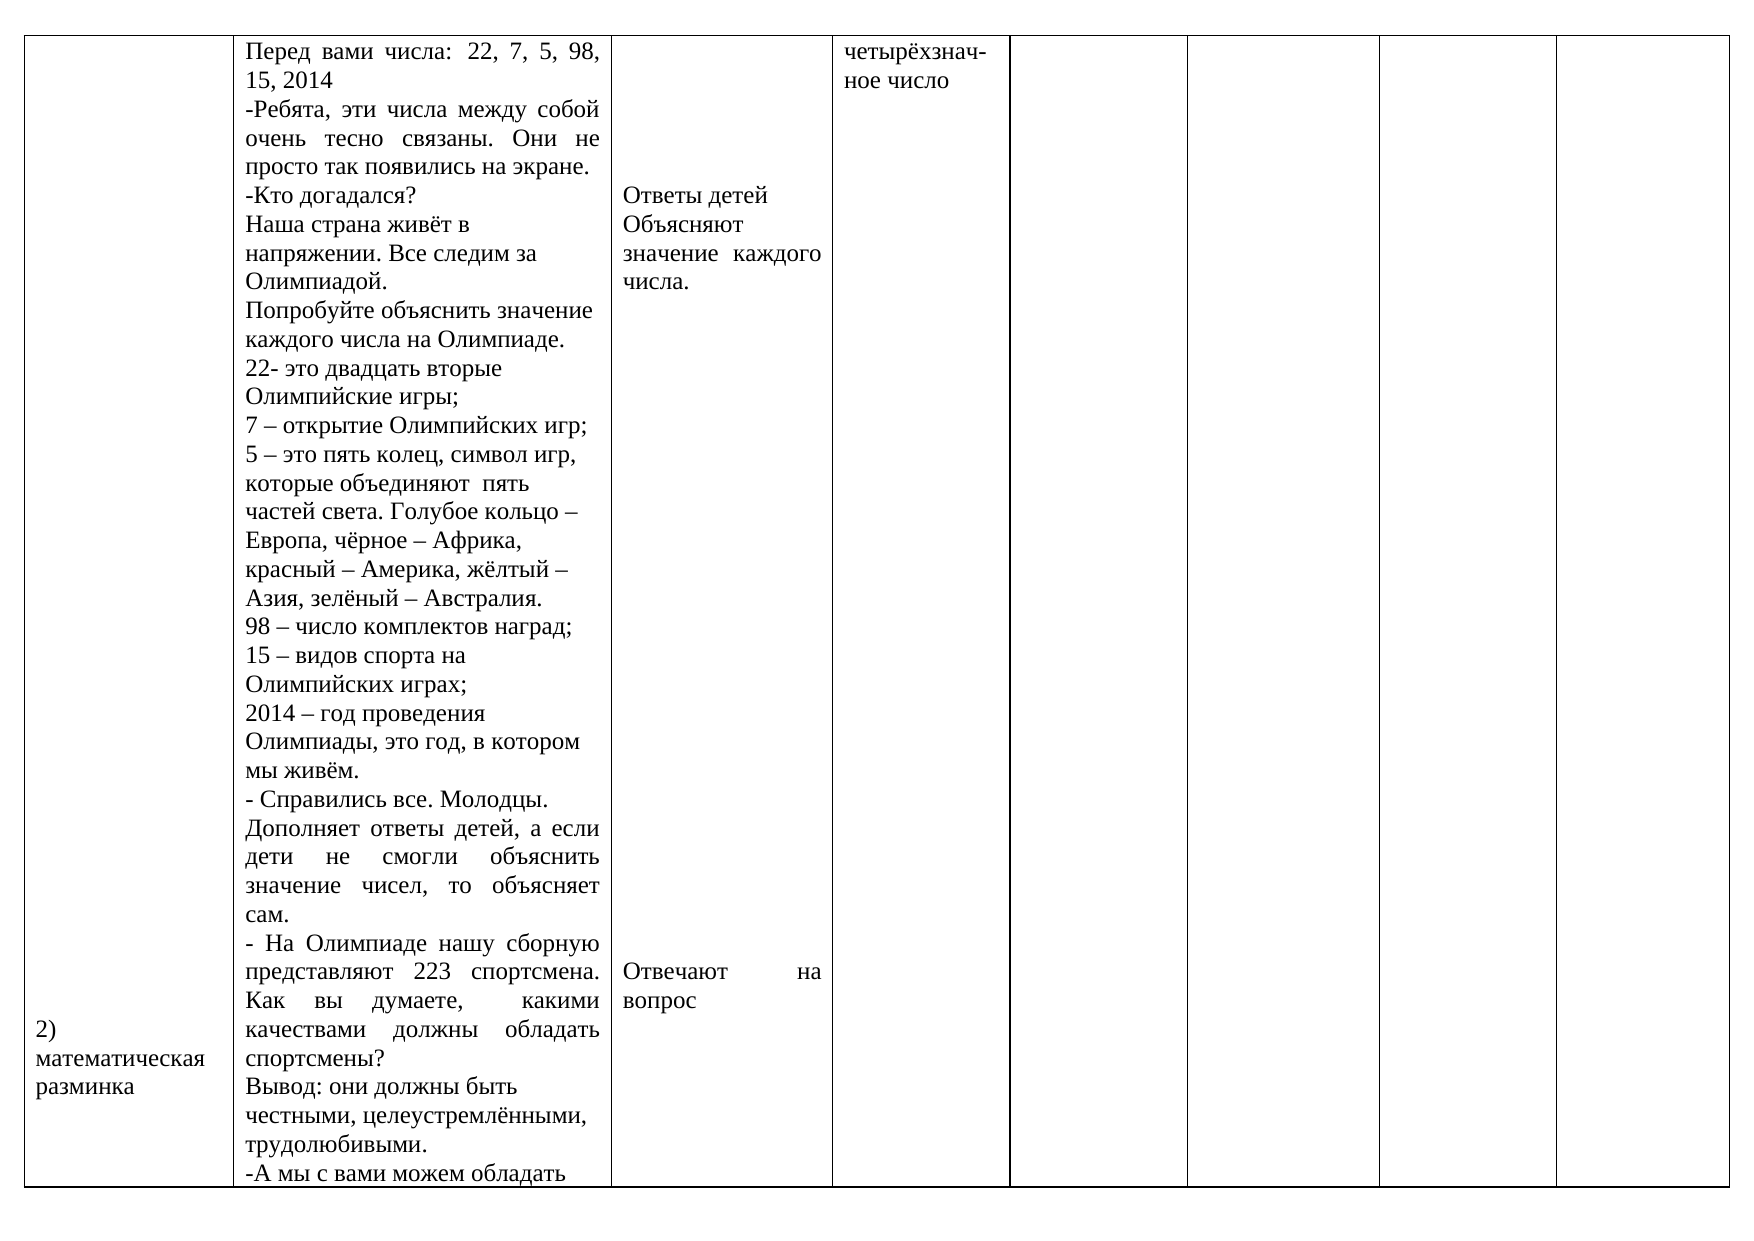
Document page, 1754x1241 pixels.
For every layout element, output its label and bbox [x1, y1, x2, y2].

table_cell [1188, 36, 1379, 1186]
table_cell [833, 36, 1009, 1186]
table_cell [1380, 36, 1556, 1186]
table_cell [25, 36, 233, 1186]
table_cell [612, 36, 832, 1186]
table_cell [1557, 36, 1729, 1186]
table_cell [234, 36, 611, 1186]
table_cell [1011, 36, 1187, 1186]
